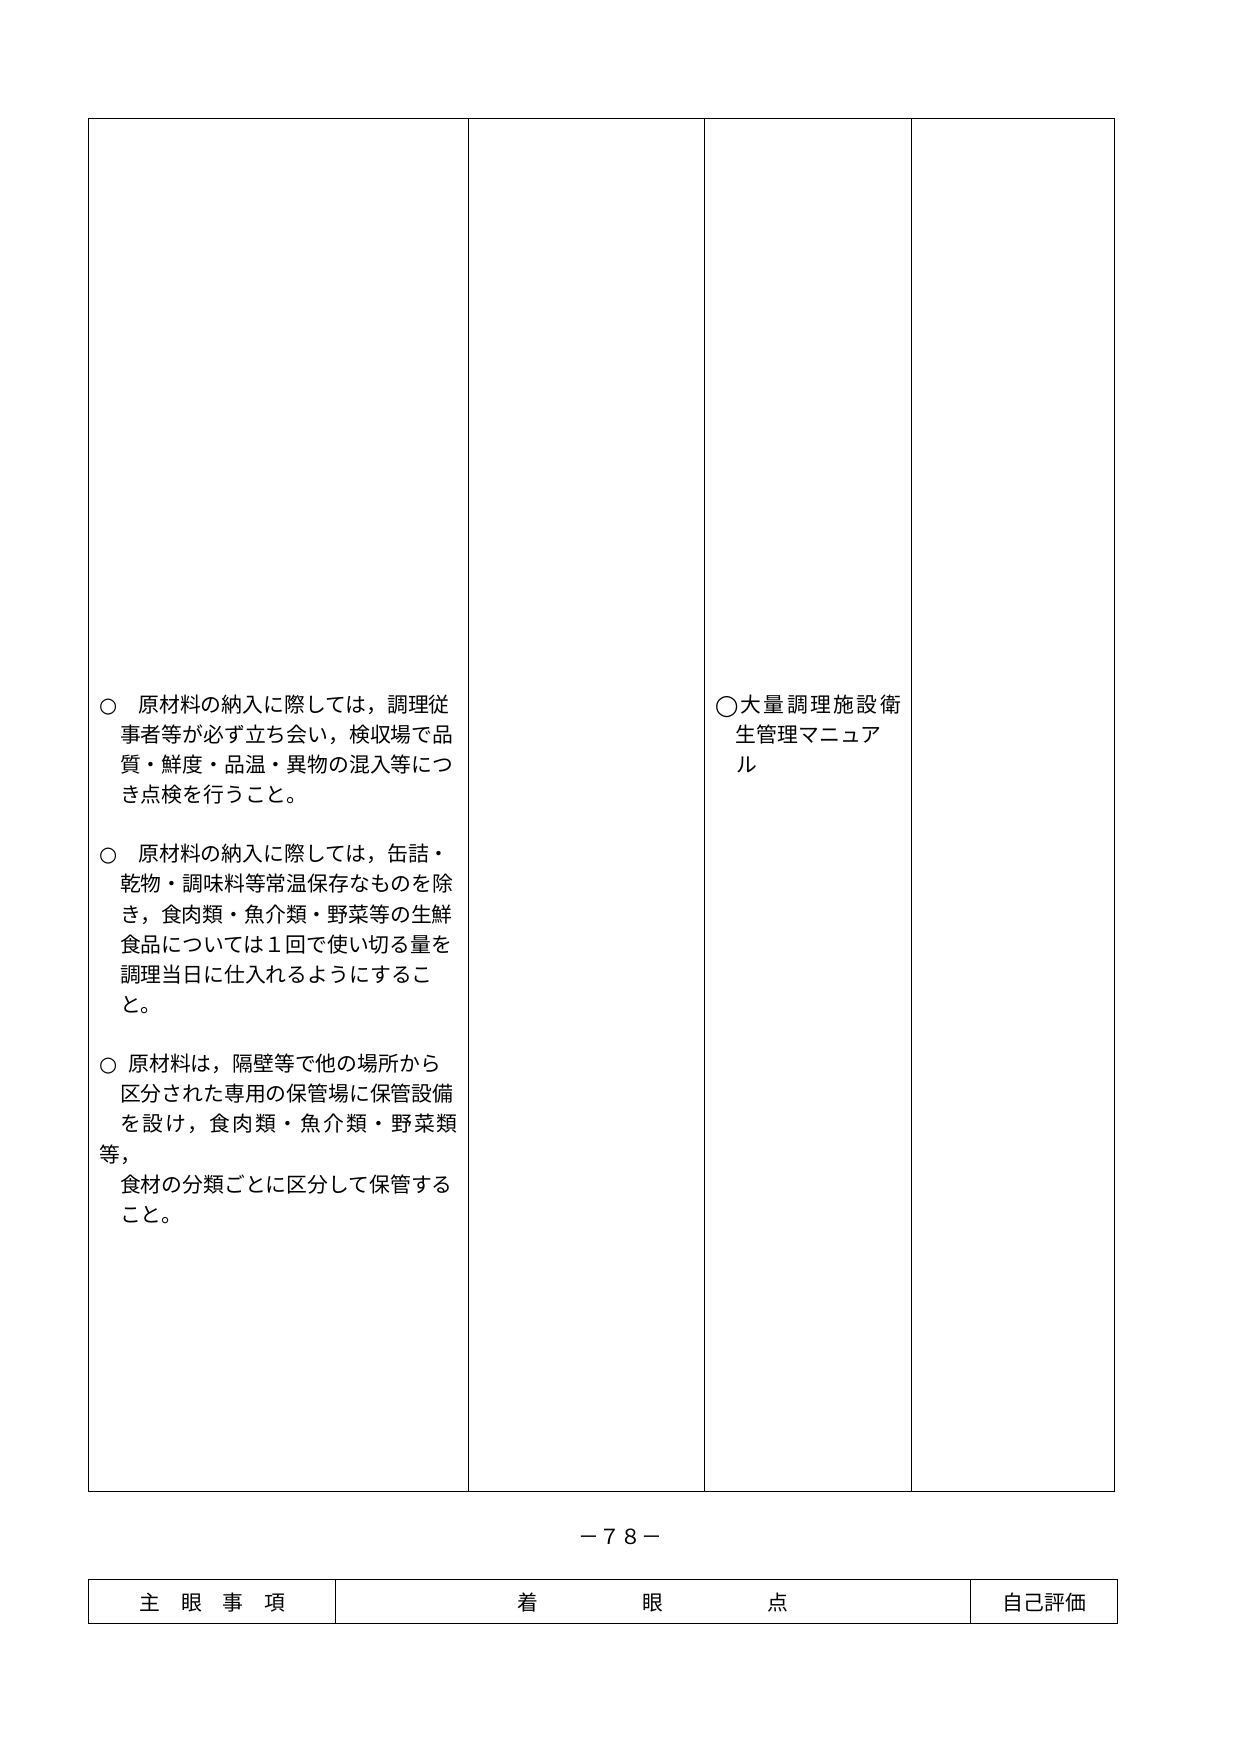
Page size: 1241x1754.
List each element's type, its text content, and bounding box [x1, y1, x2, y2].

table_header 着 眼 点 [336, 1580, 970, 1622]
table_cell ○ 原材料の納入に際しては，調理従 事者等が必ず立ち会い，検収場で品 質・鮮度・品温・異物の混入等につ き点検を行うこと。 ○ 原材料の納入に際しては，缶詰・ 乾物・調味料等常温保存なものを除 き，食肉類・魚介類・野菜等の生鮮 食品については１回で使い切る量を 調理当日に仕入れるようにするこ と。 ○ 原材料は，隔壁等で他の場所から 区分された専用の保管場に保管設備 を設け，食肉類・魚介類・野菜類等， 食材の分類ごとに区分して保管する こと。 [89, 119, 468, 1491]
text －７８－ [89, 1521, 1152, 1551]
table_cell [469, 119, 704, 1491]
table_header 自己評価 [971, 1580, 1117, 1622]
table_cell ◯大量調理施設衛生管理マニュア ル [705, 119, 911, 1491]
table_cell [912, 119, 1114, 1491]
table_header 主 眼 事 項 [89, 1580, 335, 1622]
